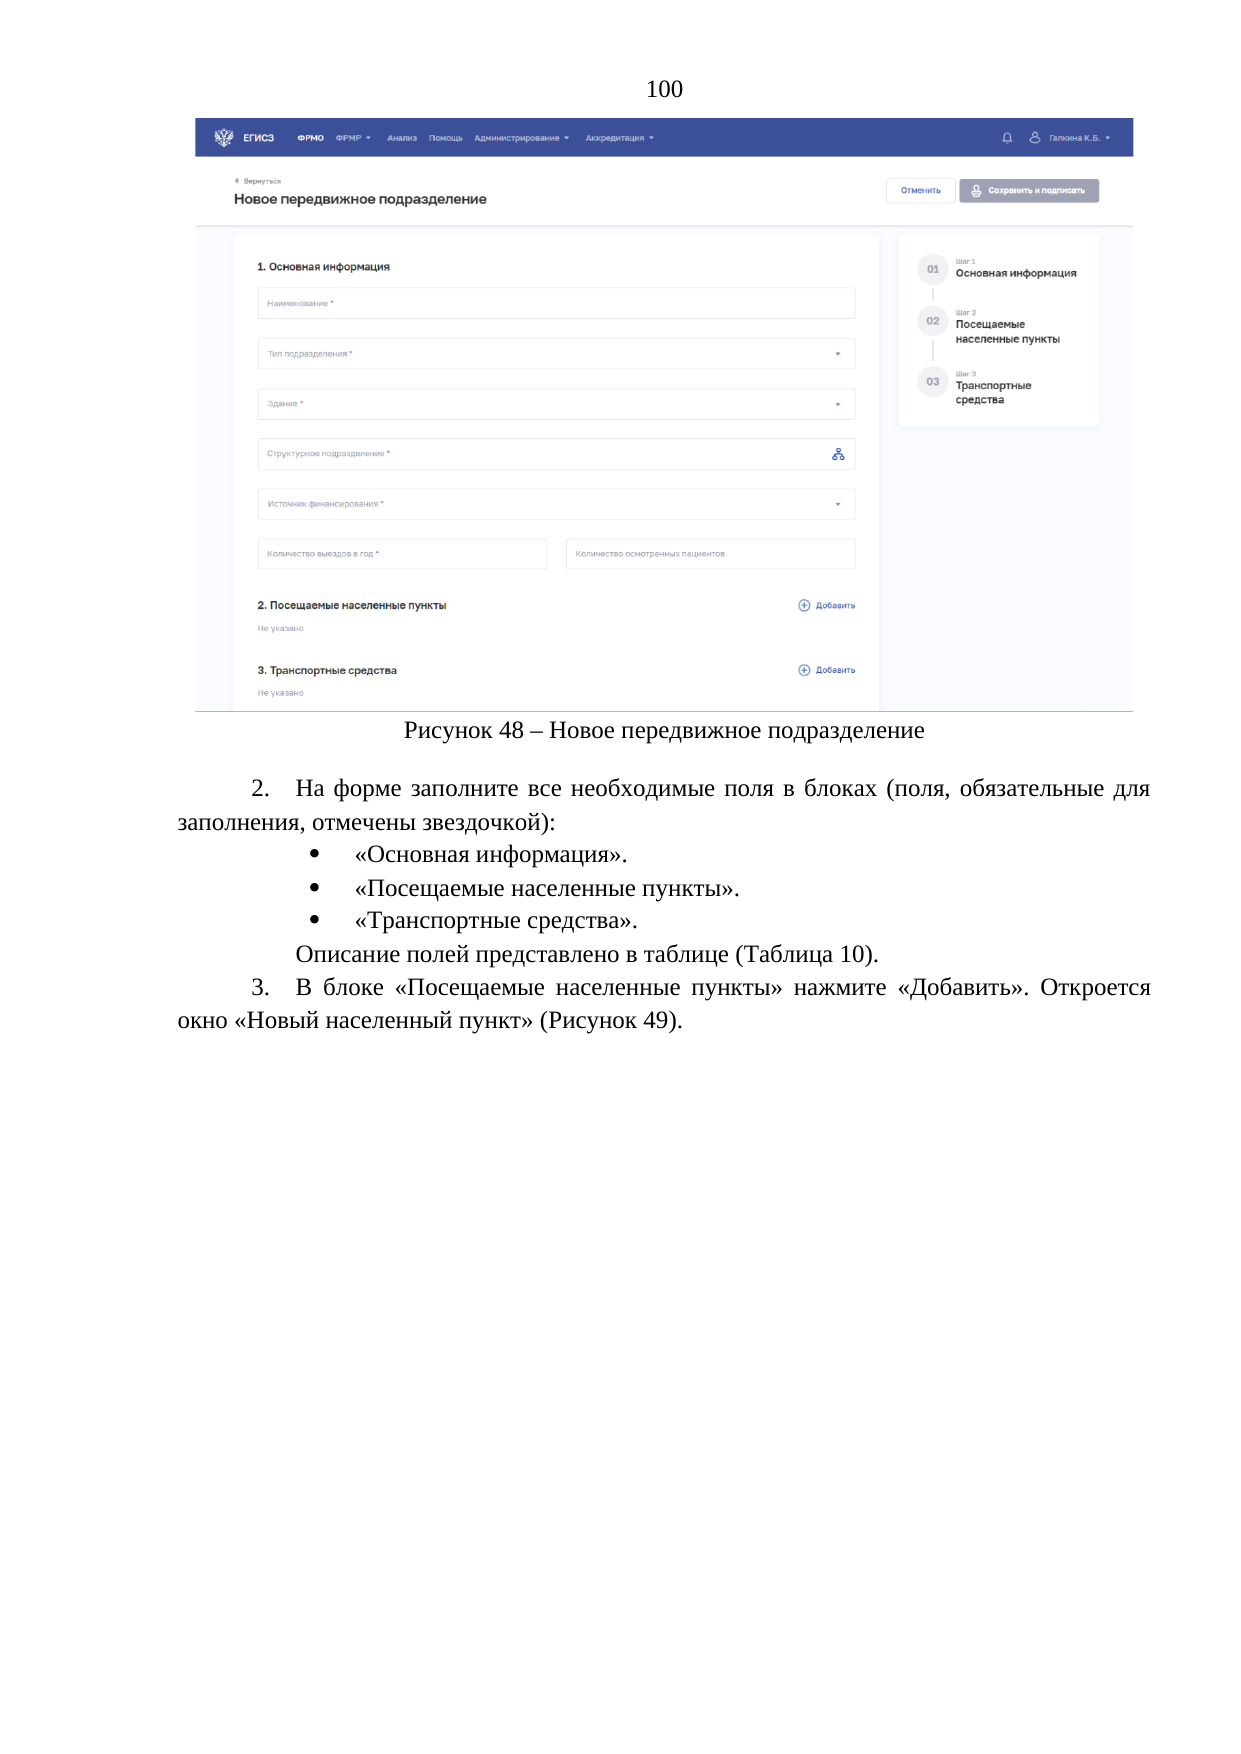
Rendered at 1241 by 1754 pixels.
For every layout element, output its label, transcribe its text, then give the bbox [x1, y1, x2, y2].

text «Основная информация». [310, 839, 1152, 868]
text В блоке «Посещаемые населенные пункты» нажмите «Добавить». Откроется окно «Новый населенный пункт» (Рисунок 49). [177, 972, 1152, 1033]
text На форме заполните все необходимые поля в блоках (поля, обязательные для заполнения, отмечены звездочкой): [177, 773, 1152, 835]
list Описание полей представлено в таблице (Таблица 10). [177, 939, 1152, 967]
text Рисунок 48 – Новое передвижное подразделение [177, 716, 1152, 744]
picture [195, 118, 1134, 712]
text «Транспортные средства». [310, 906, 1152, 934]
text «Посещаемые населенные пункты». [310, 873, 1152, 901]
